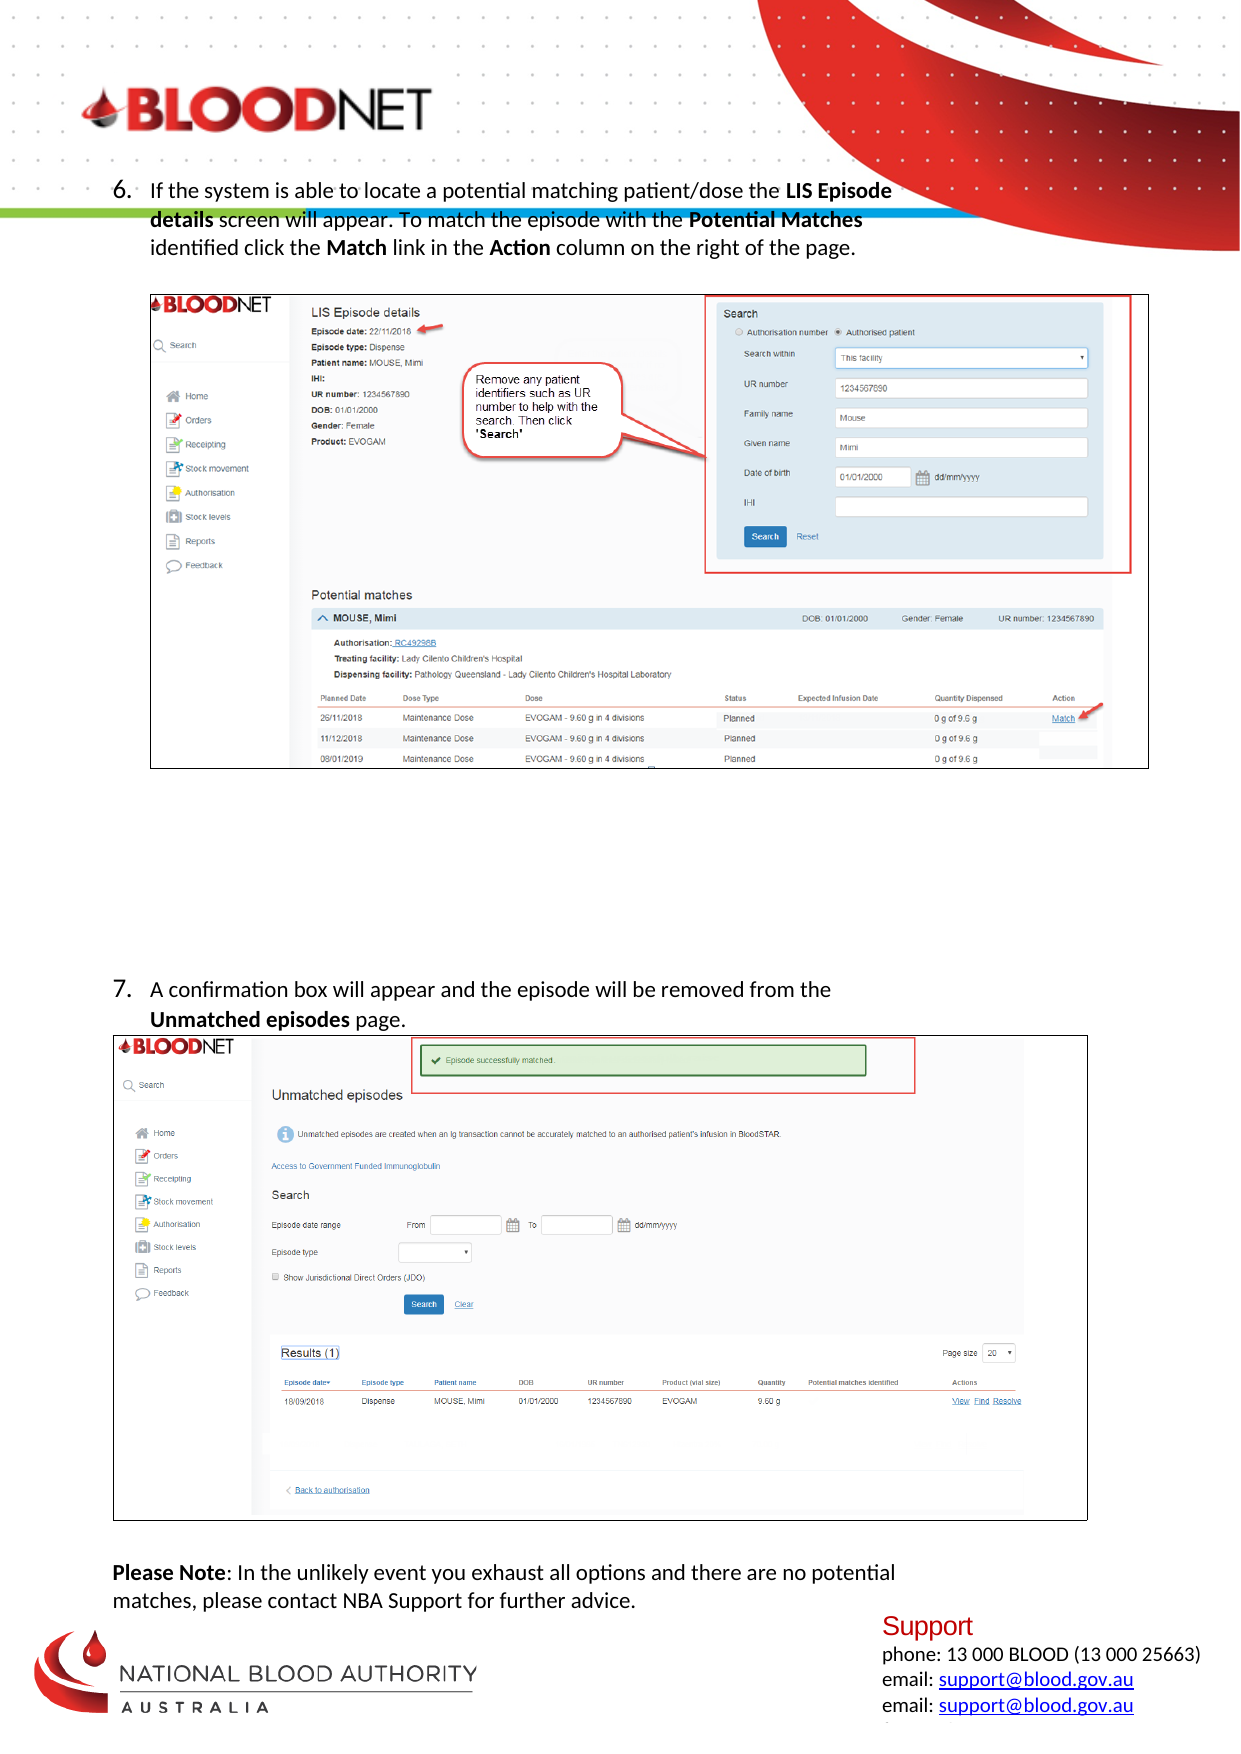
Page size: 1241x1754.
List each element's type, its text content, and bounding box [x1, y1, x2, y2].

list If the system is able to locate a potential matching patient/dose the LIS Episode details screen will appear. To match the episode with the Potential Matches identified click the Match link in the Action column on the right of the page. [112, 172, 929, 261]
text Please Note: In the unlikely event you exhaust all options and there are no potential matches, please contact NBA Support for further advice. [112, 1558, 929, 1643]
picture [0, 0, 1240, 257]
picture [34, 1630, 477, 1713]
picture [151, 295, 1148, 768]
list A confirmation box will appear and the episode will be removed from the Unmatched episodes page. [112, 972, 929, 1033]
picture [114, 1036, 1087, 1520]
